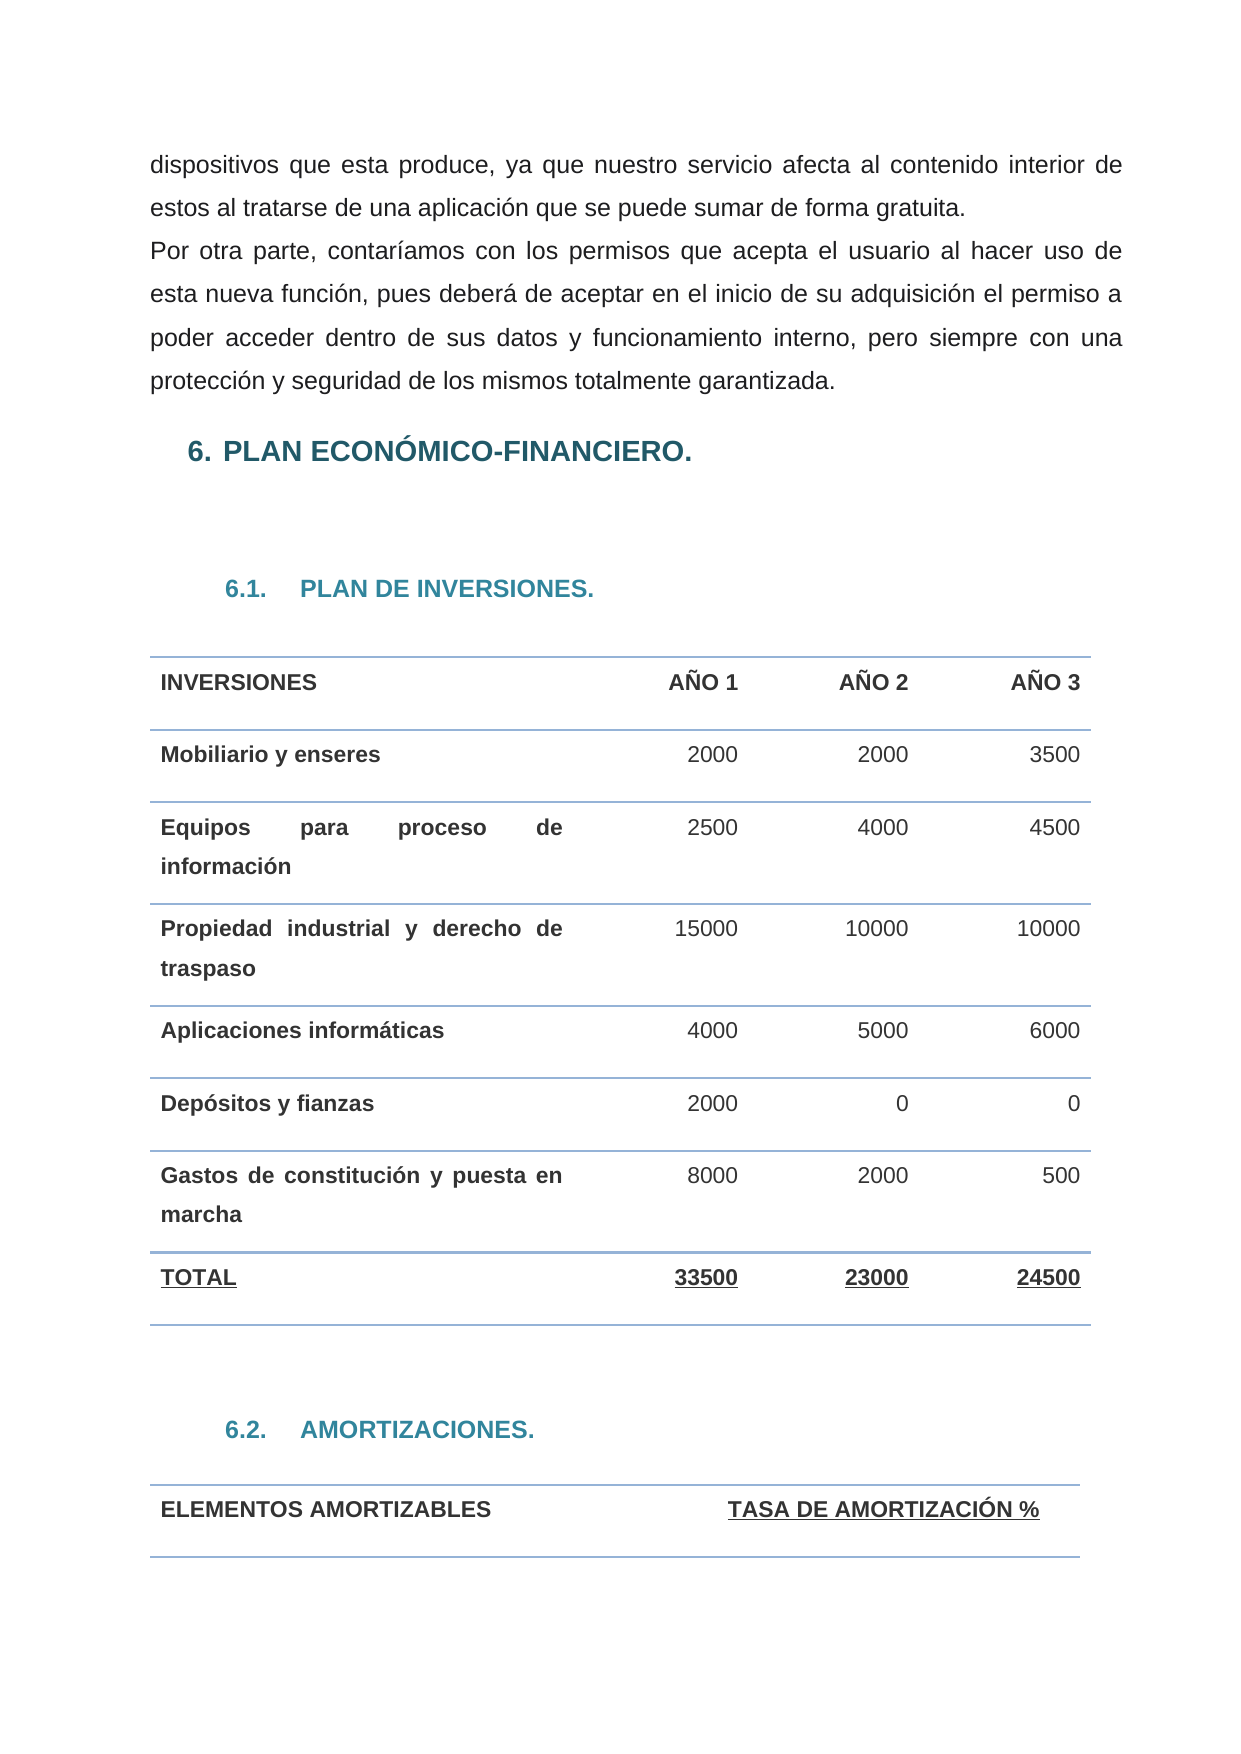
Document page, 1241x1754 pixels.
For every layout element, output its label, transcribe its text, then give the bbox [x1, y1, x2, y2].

table_cell Equipos para proceso de información [150, 803, 573, 903]
table_cell Depósitos y fianzas [150, 1079, 573, 1149]
table_cell 0 [919, 1079, 1091, 1149]
table_cell 4500 [919, 803, 1091, 903]
table_cell Mobiliario y enseres [150, 731, 573, 801]
table_cell TOTAL [150, 1254, 573, 1324]
table_header ELEMENTOS AMORTIZABLES [150, 1486, 717, 1556]
table_cell 24500 [919, 1254, 1091, 1324]
table_cell 8000 [574, 1152, 748, 1251]
table_cell Propiedad industrial y derecho de traspaso [150, 905, 573, 1005]
table_cell 23000 [748, 1254, 919, 1324]
table_cell 4000 [748, 803, 919, 903]
table_header AÑO 2 [748, 658, 919, 728]
table_cell 4000 [574, 1007, 748, 1077]
table_cell 0 [748, 1079, 919, 1149]
text Por otra parte, contaríamos con los permisos que acepta el usuario al hacer uso de esta nueva función, pues deberá de aceptar en el inicio de su adquisición el permiso a poder acceder dentro de sus datos y funcionamiento interno, pero siempre con una protección y seguridad de los mismos totalmente garantizada. [150, 236, 1124, 394]
table_cell 2000 [574, 731, 748, 801]
text 6. PLAN ECONÓMICO-FINANCIERO. [187, 434, 1124, 467]
table_cell 15000 [574, 905, 748, 1005]
table_cell 2000 [574, 1079, 748, 1149]
table_cell 3500 [919, 731, 1091, 801]
table_header AÑO 3 [919, 658, 1091, 728]
table_header AÑO 1 [574, 658, 748, 728]
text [150, 150, 1124, 222]
table_cell 10000 [919, 905, 1091, 1005]
table_cell 2500 [574, 803, 748, 903]
table_cell 2000 [748, 1152, 919, 1251]
table_cell Gastos de constitución y puesta en marcha [150, 1152, 573, 1251]
table_cell 2000 [748, 731, 919, 801]
table_cell 500 [919, 1152, 1091, 1251]
table_header INVERSIONES [150, 658, 573, 728]
text 6.1. PLAN DE INVERSIONES. [225, 573, 1124, 602]
table_cell 6000 [919, 1007, 1091, 1077]
table_cell 33500 [574, 1254, 748, 1324]
text 6.2. AMORTIZACIONES. [225, 1415, 1124, 1444]
table_cell Aplicaciones informáticas [150, 1007, 573, 1077]
table_cell 5000 [748, 1007, 919, 1077]
table_header TASA DE AMORTIZACIÓN % [717, 1486, 1080, 1556]
table_cell 10000 [748, 905, 919, 1005]
